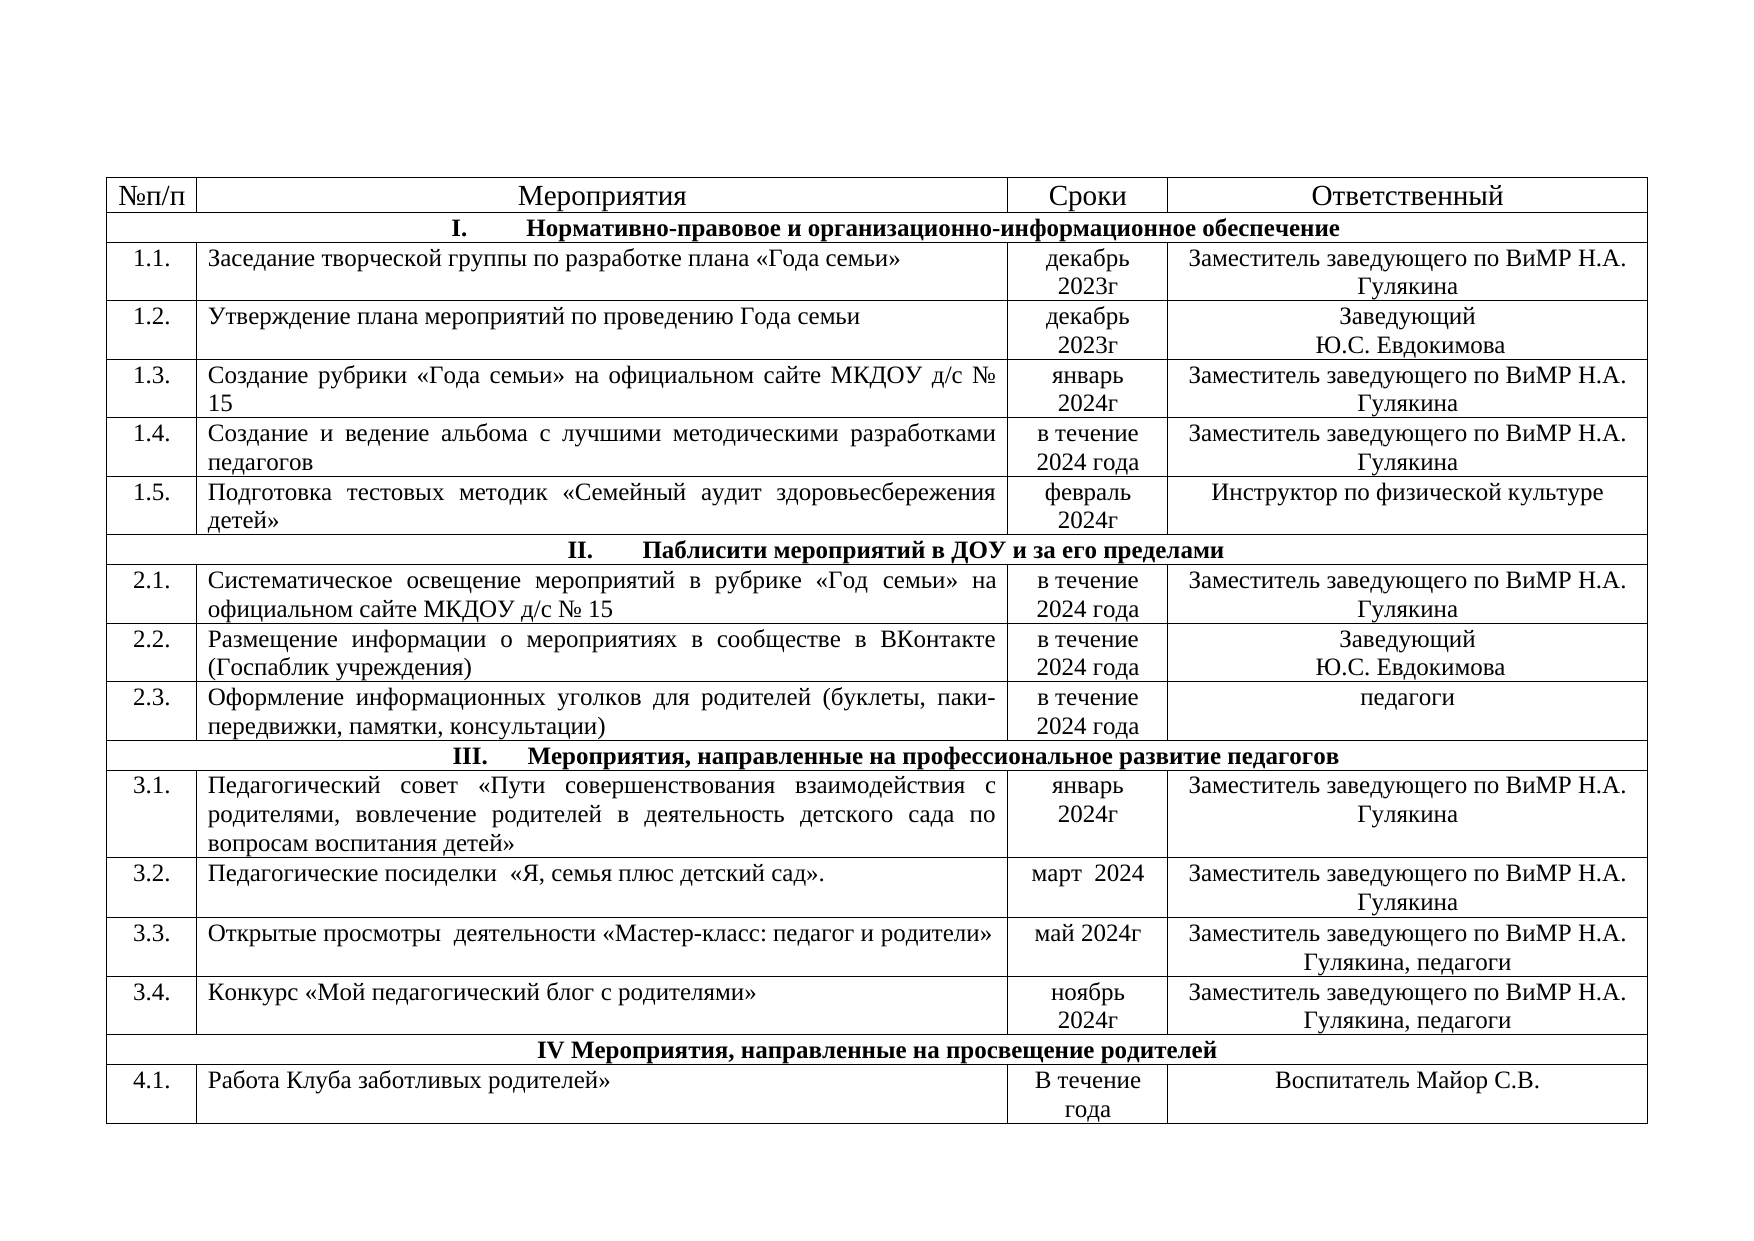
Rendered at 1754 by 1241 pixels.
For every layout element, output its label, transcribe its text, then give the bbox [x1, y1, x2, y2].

table_cell март 2024 [1008, 858, 1167, 917]
table_cell Подготовка тестовых методик «Семейный аудит здоровьесбережения детей» [197, 477, 1007, 534]
table_cell ноябрь 2024г [1008, 977, 1167, 1034]
table_cell Заместитель заведующего по ВиМР Н.А. Гулякина [1168, 771, 1647, 857]
table_cell 2.1. [107, 565, 196, 623]
table_cell 2.2. [107, 624, 196, 681]
table_cell 1.5. [107, 477, 196, 534]
table_cell Открытые просмотры деятельности «Мастер-класс: педагог и родители» [197, 918, 1007, 976]
table_cell IV Мероприятия, направленные на просвещение родителей [107, 1035, 1647, 1064]
table_cell 3.1. [107, 771, 196, 857]
table_cell Создание рубрики «Года семьи» на официальном сайте МКДОУ д/с № 15 [197, 360, 1007, 417]
table_cell в течение 2024 года [1008, 418, 1167, 476]
table_cell февраль 2024г [1008, 477, 1167, 534]
table_cell Нормативно-правовое и организационно-информационное обеспечение [107, 213, 1647, 242]
table_cell декабрь 2023г [1008, 243, 1167, 300]
table_header Ответственный [1168, 178, 1647, 212]
table_cell В течение года [1008, 1065, 1167, 1122]
table_cell Заместитель заведующего по ВиМР Н.А. Гулякина [1168, 858, 1647, 917]
table_cell Заместитель заведующего по ВиМР Н.А. Гулякина [1168, 418, 1647, 476]
table_cell Заседание творческой группы по разработке плана «Года семьи» [197, 243, 1007, 300]
table_cell Заместитель заведующего по ВиМР Н.А. Гулякина [1168, 243, 1647, 300]
table_cell 2.3. [107, 682, 196, 740]
table_cell в течение 2024 года [1008, 624, 1167, 681]
table_cell Воспитатель Майор С.В. [1168, 1065, 1647, 1122]
table_cell педагоги [1168, 682, 1647, 740]
table_cell Инструктор по физической культуре [1168, 477, 1647, 534]
table_cell Заместитель заведующего по ВиМР Н.А. Гулякина, педагоги [1168, 918, 1647, 976]
table_header №п/п [107, 178, 196, 212]
table_cell январь 2024г [1008, 771, 1167, 857]
table_cell Размещение информации о мероприятиях в сообществе в ВКонтакте (Госпаблик учреждения) [197, 624, 1007, 681]
table_header Сроки [1008, 178, 1167, 212]
table_cell 1.2. [107, 301, 196, 359]
table_cell Заведующий Ю.С. Евдокимова [1168, 624, 1647, 681]
table_cell Заведующий Ю.С. Евдокимова [1168, 301, 1647, 359]
table_cell 1.4. [107, 418, 196, 476]
table_cell Оформление информационных уголков для родителей (буклеты, паки-передвижки, памятки, консультации) [197, 682, 1007, 740]
table_cell Паблисити мероприятий в ДОУ и за его пределами [107, 535, 1647, 564]
table_cell Педагогический совет «Пути совершенствования взаимодействия с родителями, вовлечение родителей в деятельность детского сада по вопросам воспитания детей» [197, 771, 1007, 857]
table_header Мероприятия [197, 178, 1007, 212]
table_cell Заместитель заведующего по ВиМР Н.А. Гулякина [1168, 565, 1647, 623]
table_cell 3.4. [107, 977, 196, 1034]
table_cell Заместитель заведующего по ВиМР Н.А. Гулякина [1168, 360, 1647, 417]
table_cell Работа Клуба заботливых родителей» [197, 1065, 1007, 1122]
table_cell Конкурс «Мой педагогический блог с родителями» [197, 977, 1007, 1034]
table_cell 1.1. [107, 243, 196, 300]
table_cell Педагогические посиделки «Я, семья плюс детский сад». [197, 858, 1007, 917]
table_cell Систематическое освещение мероприятий в рубрике «Год семьи» на официальном сайте МКДОУ д/с № 15 [197, 565, 1007, 623]
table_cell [1168, 977, 1647, 1034]
table_cell май 2024г [1008, 918, 1167, 976]
table_cell 3.2. [107, 858, 196, 917]
table_cell январь 2024г [1008, 360, 1167, 417]
table_cell 3.3. [107, 918, 196, 976]
table_cell в течение 2024 года [1008, 565, 1167, 623]
table_cell Утверждение плана мероприятий по проведению Года семьи [197, 301, 1007, 359]
table_cell 1.3. [107, 360, 196, 417]
table_cell в течение 2024 года [1008, 682, 1167, 740]
table_cell Создание и ведение альбома с лучшими методическими разработками педагогов [197, 418, 1007, 476]
table_cell 4.1. [107, 1065, 196, 1122]
table_cell Мероприятия, направленные на профессиональное развитие педагогов [107, 741, 1647, 769]
table_cell декабрь 2023г [1008, 301, 1167, 359]
